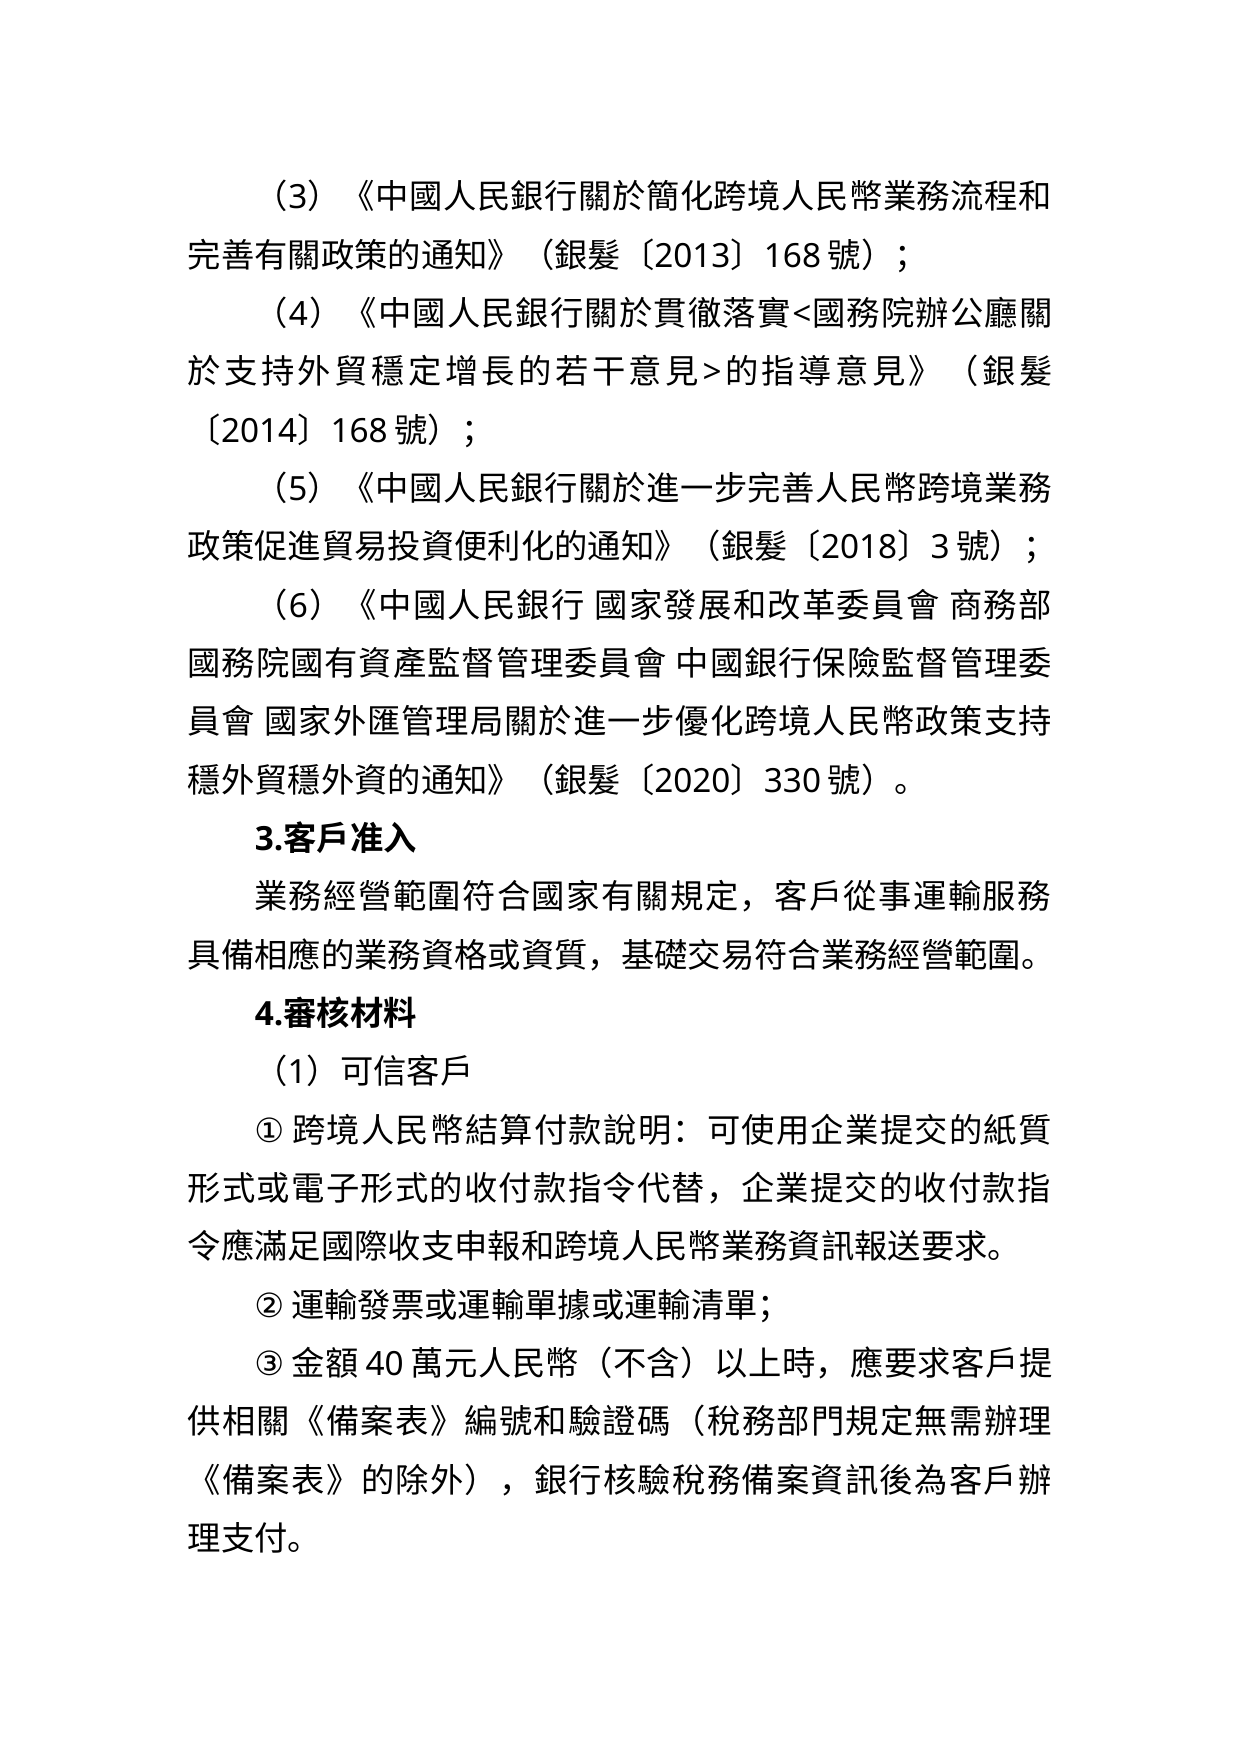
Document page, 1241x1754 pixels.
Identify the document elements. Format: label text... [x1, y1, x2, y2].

text （4）《中國人民銀行關於貫徹落實<國務院辦公廳關於支持外貿穩定增長的若干意見>的指導意見》（銀髮〔2014〕168號）； [187, 279, 1053, 454]
text （3）《中國人民銀行關於簡化跨境人民幣業務流程和完善有關政策的通知》（銀髮〔2013〕168號）； [187, 162, 1053, 279]
text ②運輸發票或運輸單據或運輸清單； [187, 1270, 1053, 1329]
text 3.客戶准入 [187, 804, 1053, 862]
text 4.審核材料 [187, 979, 1053, 1037]
text （6）《中國人民銀行 國家發展和改革委員會 商務部 國務院國有資產監督管理委員會 中國銀行保險監督管理委員會 國家外匯管理局關於進一步優化跨境人民幣政策支持穩外貿穩外資的通知》（銀髮〔2020〕330號）。 [187, 570, 1053, 804]
text （1）可信客戶 [187, 1037, 1053, 1095]
text ①跨境人民幣結算付款說明：可使用企業提交的紙質形式或電子形式的收付款指令代替，企業提交的收付款指令應滿足國際收支申報和跨境人民幣業務資訊報送要求。 [187, 1095, 1053, 1270]
text ③金額40萬元人民幣（不含）以上時，應要求客戶提供相關《備案表》編號和驗證碼（稅務部門規定無需辦理《備案表》的除外），銀行核驗稅務備案資訊後為客戶辦理支付。 [187, 1329, 1053, 1562]
text （5）《中國人民銀行關於進一步完善人民幣跨境業務政策促進貿易投資便利化的通知》（銀髮〔2018〕3號）； [187, 454, 1053, 570]
text 業務經營範圍符合國家有關規定，客戶從事運輸服務具備相應的業務資格或資質，基礎交易符合業務經營範圍。 [187, 862, 1053, 979]
